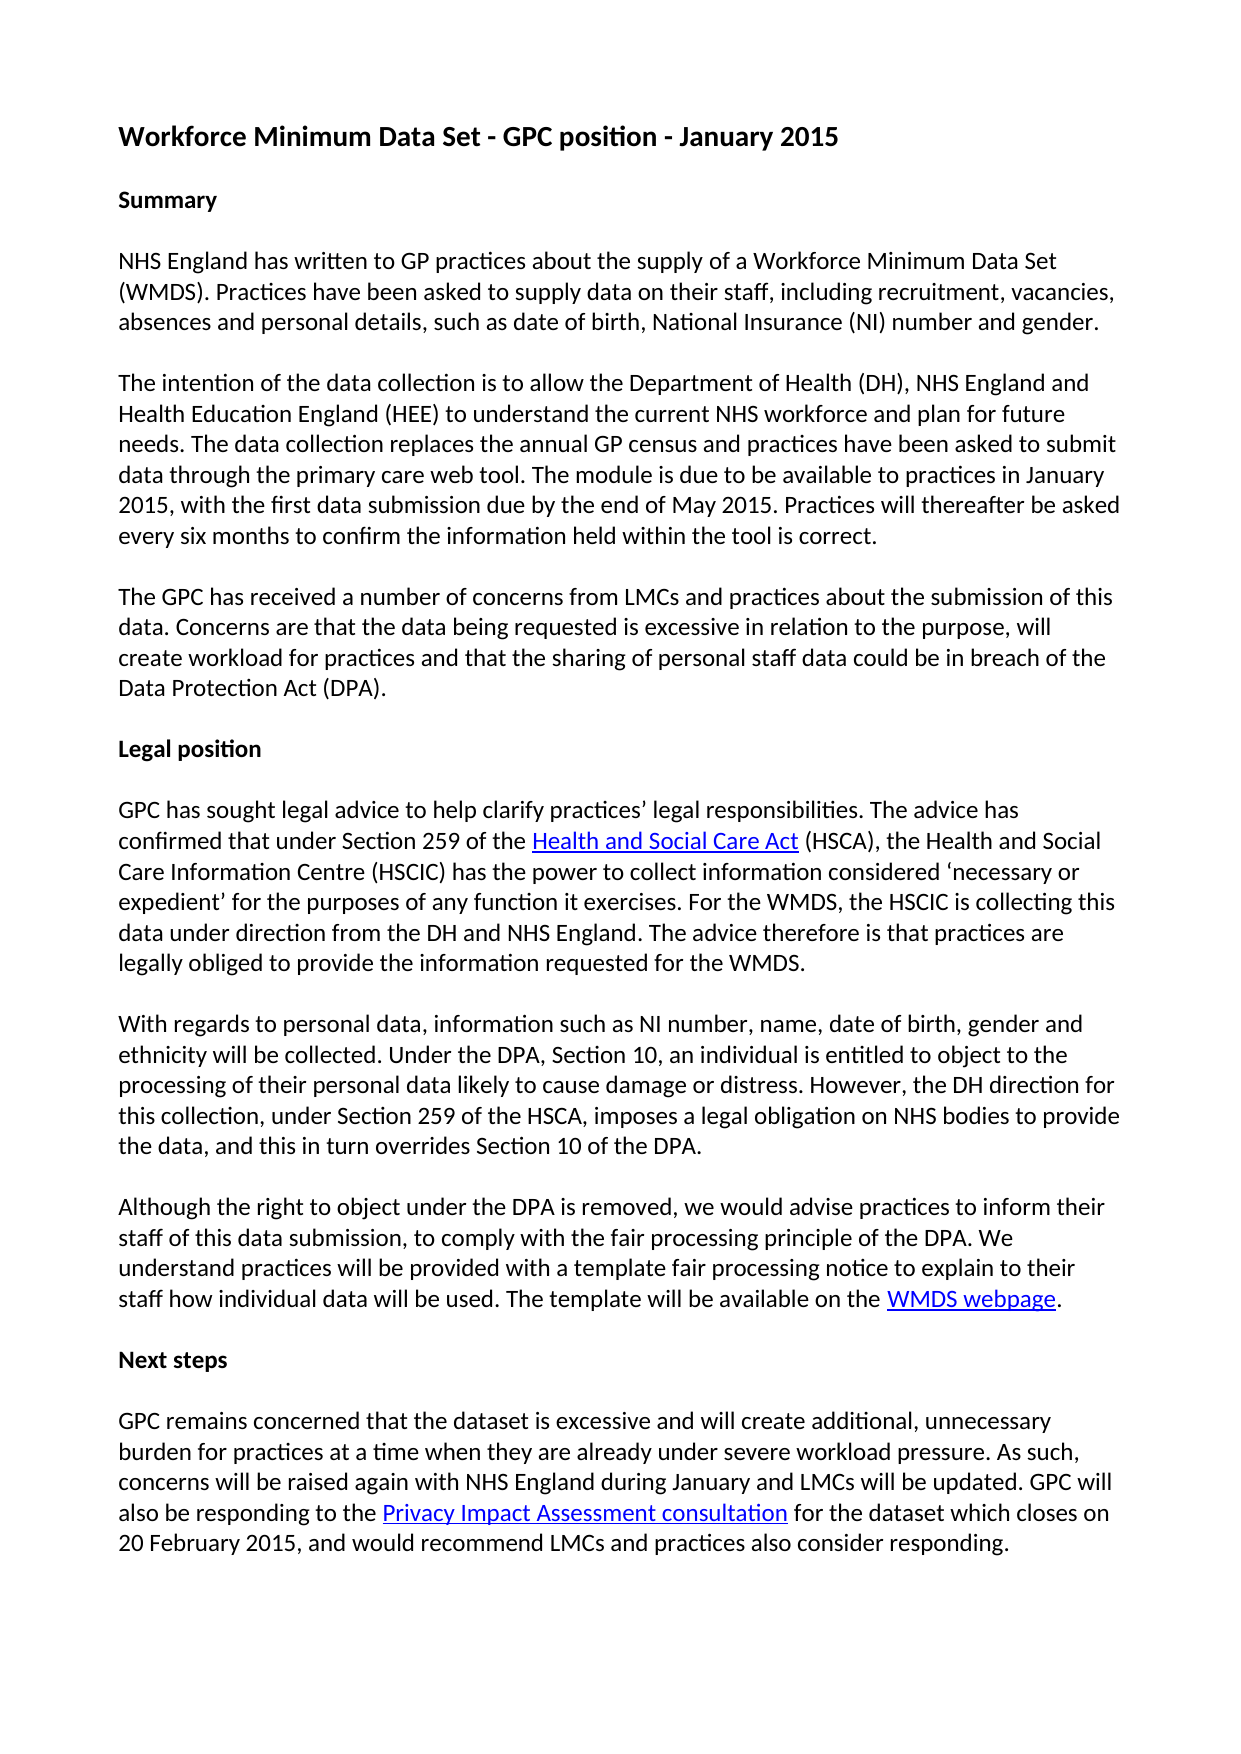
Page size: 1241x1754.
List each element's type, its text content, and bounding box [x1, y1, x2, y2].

text GPC has sought legal advice to help clarify practices’ legal responsibilities. The advice has confirmed that under Section 259 of the Health and Social Care Act (HSCA), the Health and Social Care Information Centre (HSCIC) has the power to collect information considered ‘necessary or expedient’ for the purposes of any function it exercises. For the WMDS, the HSCIC is collecting this data under direction from the DH and NHS England. The advice therefore is that practices are legally obliged to provide the information requested for the WMDS. [118, 795, 1122, 978]
text With regards to personal data, information such as NI number, name, date of birth, gender and ethnicity will be collected. Under the DPA, Section 10, an individual is entitled to object to the processing of their personal data likely to cause damage or distress. However, the DH direction for this collection, under Section 259 of the HSCA, imposes a legal obligation on NHS bodies to provide the data, and this in turn overrides Section 10 of the DPA. [118, 1008, 1122, 1161]
text Workforce Minimum Data Set - GPC position - January 2015 [118, 118, 1122, 154]
text The GPC has received a number of concerns from LMCs and practices about the submission of this data. Concerns are that the data being requested is excessive in relation to the purpose, will create workload for practices and that the sharing of personal staff data could be in breach of the Data Protection Act (DPA). [118, 581, 1122, 703]
text The intention of the data collection is to allow the Department of Health (DH), NHS England and Health Education England (HEE) to understand the current NHS workforce and plan for future needs. The data collection replaces the annual GP census and practices have been asked to submit data through the primary care web tool. The module is due to be available to practices in January 2015, with the first data submission due by the end of May 2015. Practices will thereafter be asked every six months to confirm the information held within the tool is correct. [118, 367, 1122, 551]
text Legal position [118, 734, 1122, 764]
text NHS England has written to GP practices about the supply of a Workforce Minimum Data Set (WMDS). Practices have been asked to supply data on their staff, including recruitment, vacancies, absences and personal details, such as date of birth, National Insurance (NI) number and gender. [118, 245, 1122, 337]
text Although the right to object under the DPA is removed, we would advise practices to inform their staff of this data submission, to comply with the fair processing principle of the DPA. We understand practices will be provided with a template fair processing notice to explain to their staff how individual data will be used. The template will be available on the WMDS webpage. [118, 1191, 1122, 1313]
text Next steps [118, 1344, 1122, 1374]
text Summary [118, 184, 1122, 215]
text GPC remains concerned that the dataset is excessive and will create additional, unnecessary burden for practices at a time when they are already under severe workload pressure. As such, concerns will be raised again with NHS England during January and LMCs will be updated. GPC will also be responding to the Privacy Impact Assessment consultation for the dataset which closes on 20 February 2015, and would recommend LMCs and practices also consider responding. [118, 1405, 1122, 1558]
